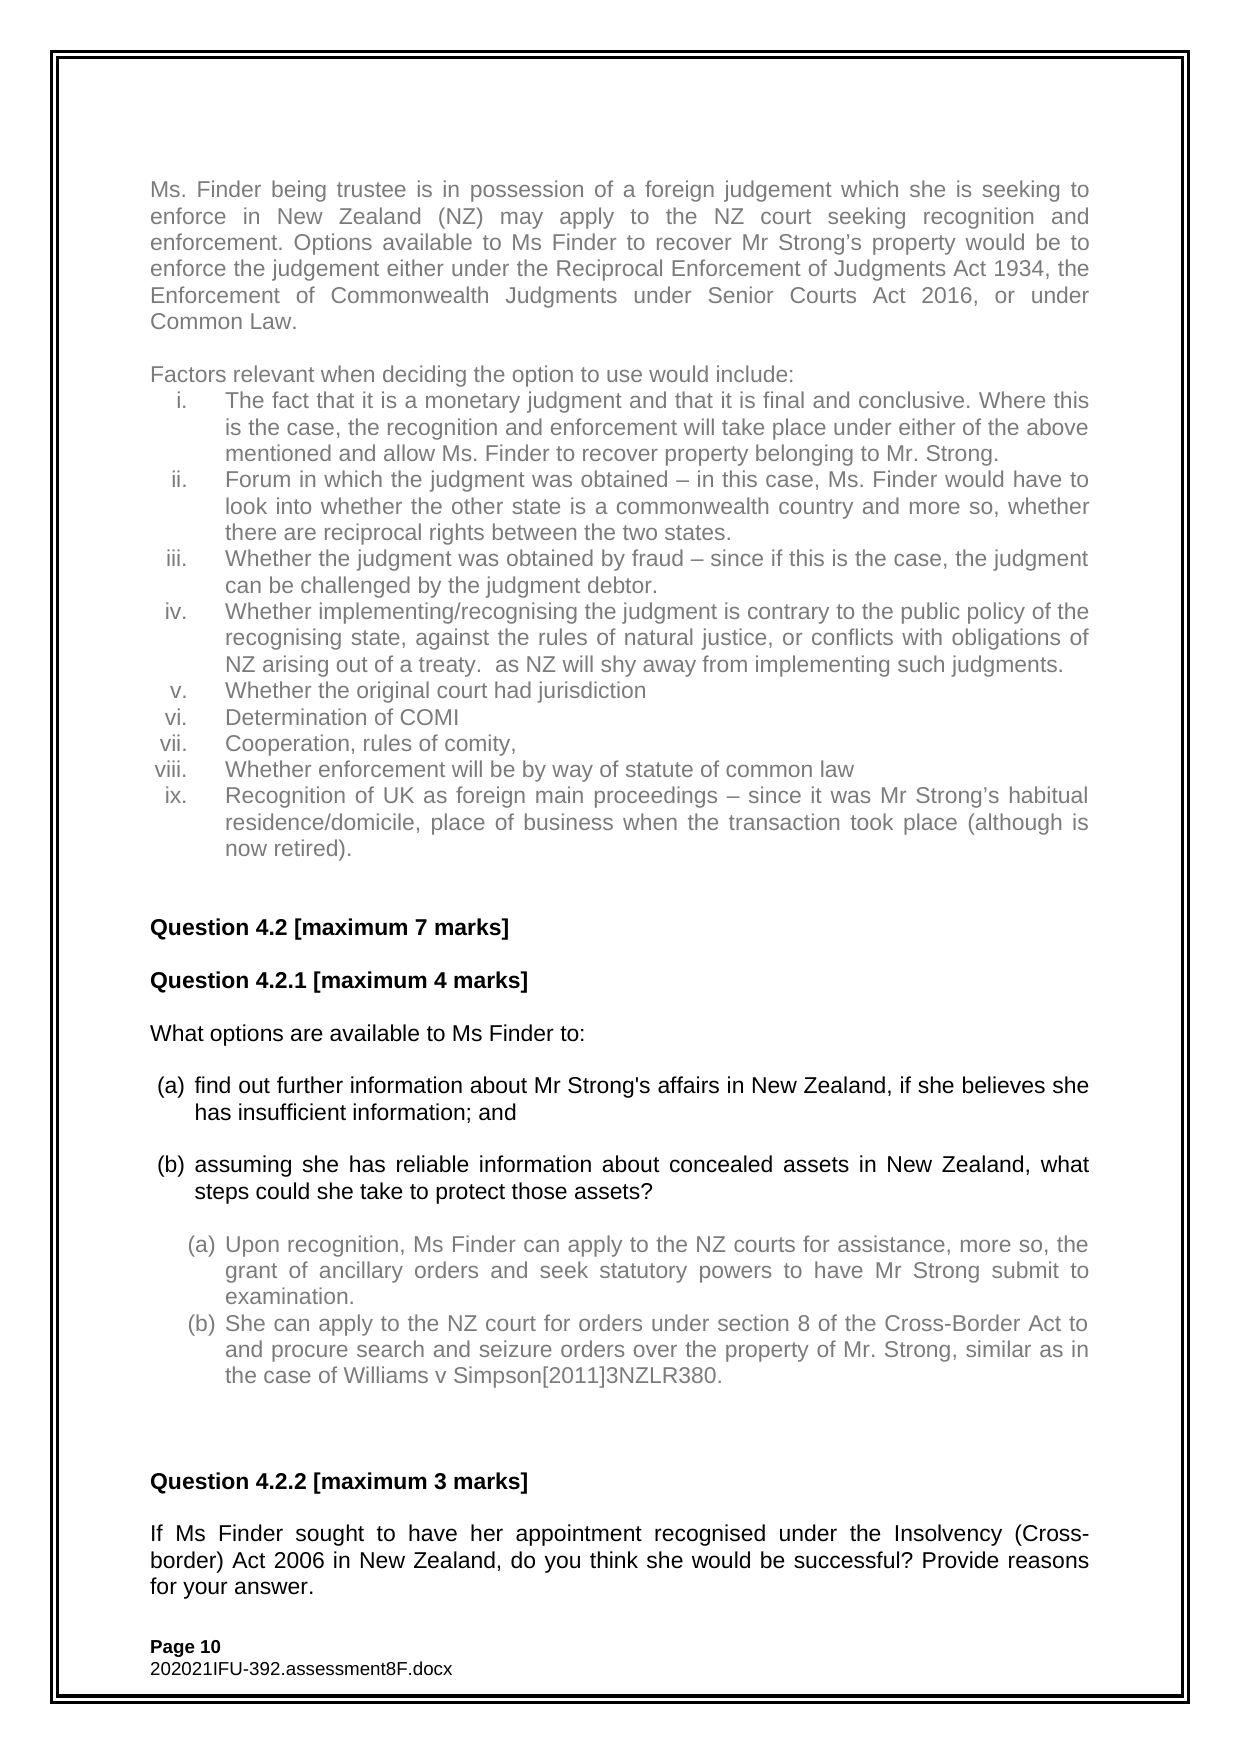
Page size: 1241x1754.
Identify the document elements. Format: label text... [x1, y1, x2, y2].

list Recognition of UK as foreign main proceedings – since it was Mr Strong’s habitual residence/domicile, place of business when the transaction took place (although is now retired). [187, 782, 1090, 862]
list Cooperation, rules of comity, [187, 730, 1090, 756]
text Ms. Finder being trustee is in possession of a foreign judgement which she is seeking to enforce in New Zealand (NZ) may apply to the NZ court seeking recognition and enforcement. Options available to Ms Finder to recover Mr Strong’s property would be to enforce the judgement either under the Reciprocal Enforcement of Judgments Act 1934, the Enforcement of Commonwealth Judgments under Senior Courts Act 2016, or under Common Law. [150, 176, 1090, 334]
text Question 4.2.2 [maximum 3 marks] [150, 1468, 1090, 1494]
text Question 4.2 [maximum 7 marks] [150, 914, 1090, 941]
list Determination of COMI [187, 703, 1090, 730]
list Forum in which the judgment was obtained – in this case, Ms. Finder would have to look into whether the other state is a commonwealth country and more so, whether there are reciprocal rights between the two states. [187, 466, 1090, 545]
list Upon recognition, Ms Finder can apply to the NZ courts for assistance, more so, the grant of ancillary orders and seek statutory powers to have Mr Strong submit to examination. [187, 1231, 1090, 1309]
list The fact that it is a monetary judgment and that it is final and conclusive. Where this is the case, the recognition and enforcement will take place under either of the above mentioned and allow Ms. Finder to recover property belonging to Mr. Strong. [187, 387, 1090, 466]
list Whether the judgment was obtained by fraud – since if this is the case, the judgment can be challenged by the judgment debtor. [187, 545, 1090, 598]
list find out further information about Mr Strong's affairs in New Zealand, if she believes she has insufficient information; and [157, 1072, 1090, 1125]
list Whether implementing/recognising the judgment is contrary to the public policy of the recognising state, against the rules of natural justice, or conflicts with obligations of NZ arising out of a treaty. as NZ will shy away from implementing such judgments. [187, 598, 1090, 677]
list She can apply to the NZ court for orders under section 8 of the Cross-Border Act to and procure search and seizure orders over the property of Mr. Strong, similar as in the case of Williams v Simpson[2011]3NZLR380. [187, 1309, 1090, 1389]
list Whether the original court had jurisdiction [187, 677, 1090, 703]
list Whether enforcement will be by way of statute of common law [187, 756, 1090, 782]
text What options are available to Ms Finder to: [150, 1020, 1090, 1046]
list assuming she has reliable information about concealed assets in New Zealand, what steps could she take to protect those assets? [157, 1151, 1090, 1204]
text Factors relevant when deciding the option to use would include: [150, 361, 1090, 387]
text If Ms Finder sought to have her appointment recognised under the Insolvency (Cross-border) Act 2006 in New Zealand, do you think she would be successful? Provide reasons for your answer. [150, 1520, 1090, 1599]
text Question 4.2.1 [maximum 4 marks] [150, 967, 1090, 993]
